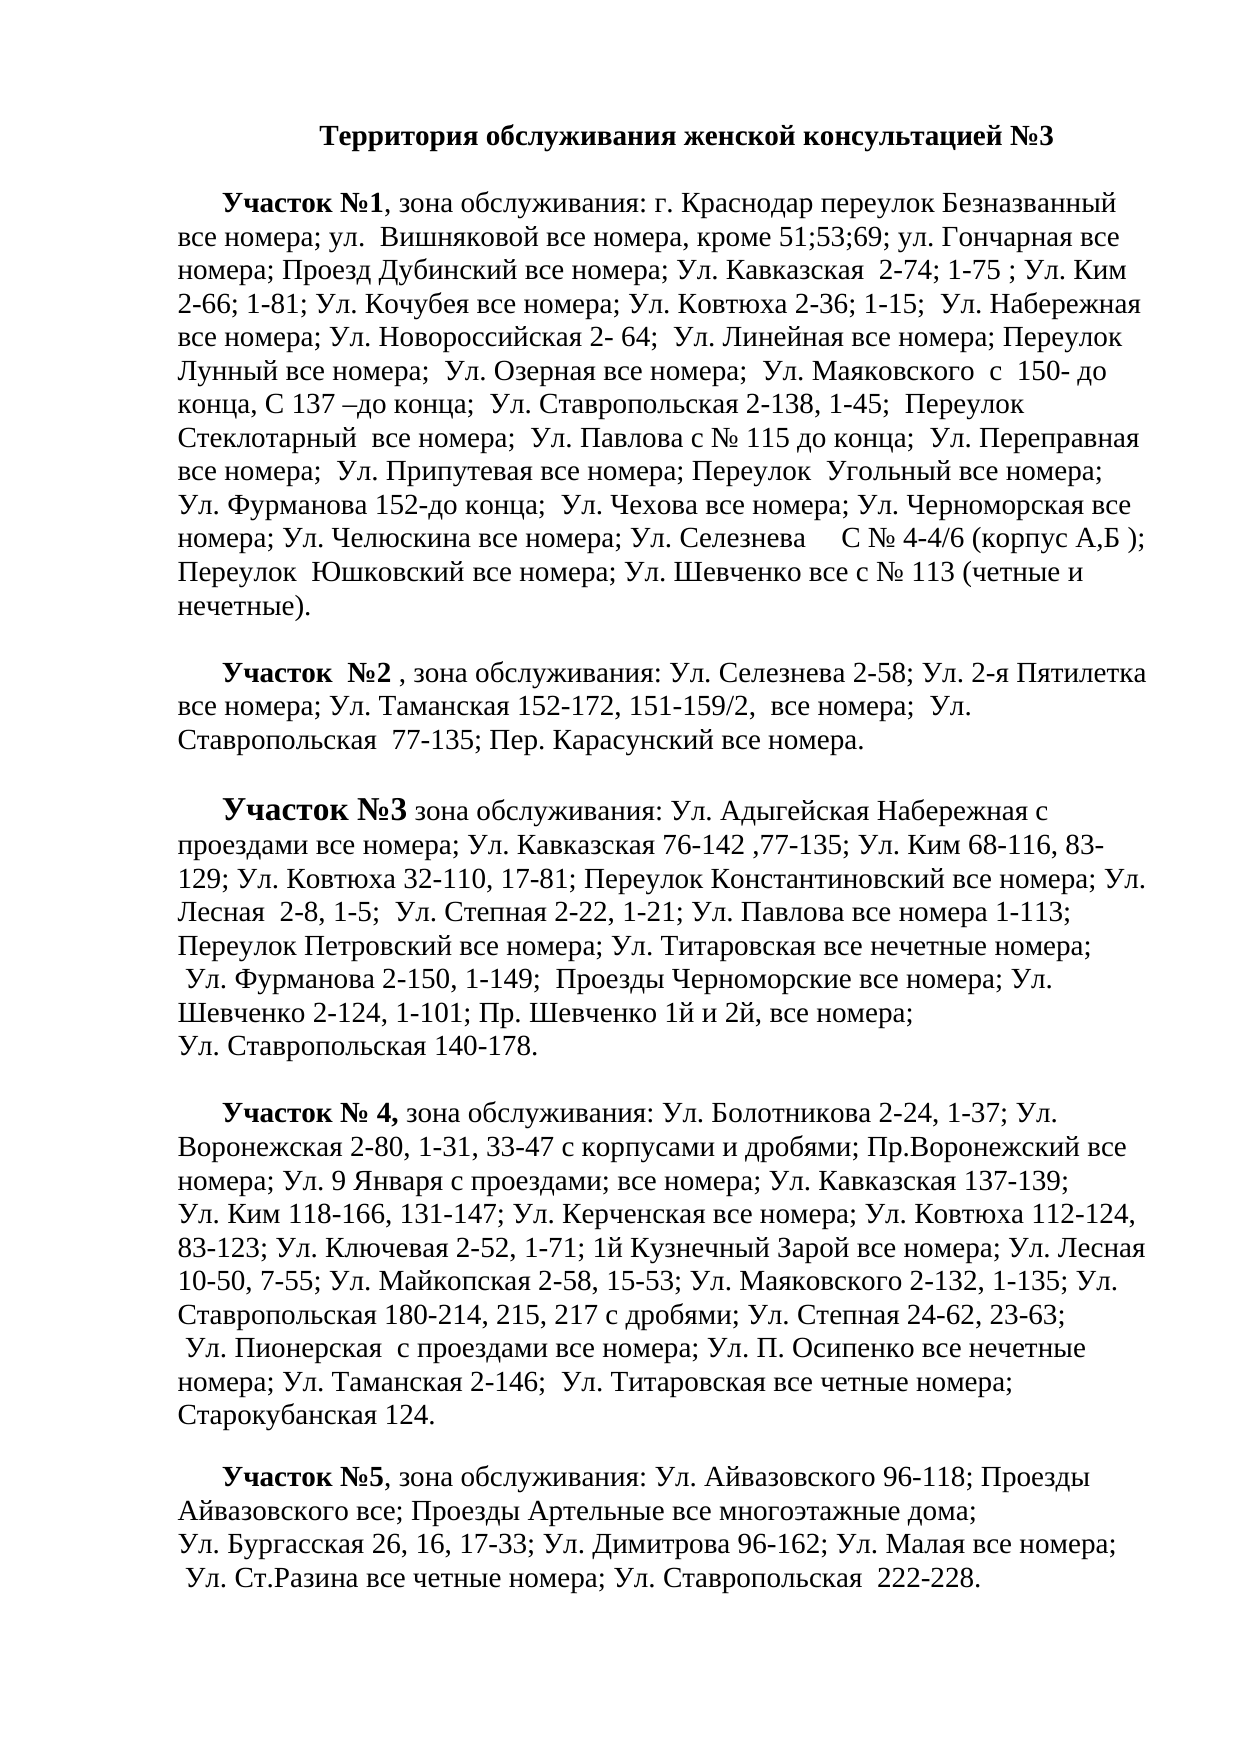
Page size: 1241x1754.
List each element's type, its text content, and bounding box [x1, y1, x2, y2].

text Участок № 4, зона обслуживания: Ул. Болотникова 2-24, 1-37; Ул. Воронежская 2-80, 1-31, 33-47 с корпусами и дробями; Пр.Воронежский все номера; Ул. 9 Января с проездами; все номера; Ул. Кавказская 137-139; Ул. Ким 118-166, 131-147; Ул. Керченская все номера; Ул. Ковтюха 112-124, 83-123; Ул. Ключевая 2-52, 1-71; 1й Кузнечный Зарой все номера; Ул. Лесная 10-50, 7-55; Ул. Майкопская 2-58, 15-53; Ул. Маяковского 2-132, 1-135; Ул. Ставропольская 180-214, 215, 217 с дробями; Ул. Степная 24-62, 23-63; [177, 1096, 1152, 1330]
text Ул. Фурманова 2-150, 1-149; Проезды Черноморские все номера; Ул. Шевченко 2-124, 1-101; Пр. Шевченко 1й и 2й, все номера; [177, 961, 1152, 1028]
text Ул. Пионерская с проездами все номера; Ул. П. Осипенко все нечетные номера; Ул. Таманская 2-146; Ул. Титаровская все четные номера; Старокубанская 124. [177, 1330, 1152, 1431]
text Ул. Ст.Разина все четные номера; Ул. Ставропольская 222-228. [177, 1560, 1152, 1593]
text Ул. Бургасская 26, 16, 17-33; Ул. Димитрова 96-162; Ул. Малая все номера; [177, 1526, 1152, 1560]
text Ул. Ставропольская 140-178. [177, 1028, 1152, 1062]
text Территория обслуживания женской консультацией №3 [177, 118, 1152, 152]
text Участок №2 , зона обслуживания: Ул. Селезнева 2-58; Ул. 2-я Пятилетка все номера; Ул. Таманская 152-172, 151-159/2, все номера; Ул. Ставропольская 77-135; Пер. Карасунский все номера. [177, 655, 1152, 755]
text Участок №1, зона обслуживания: г. Краснодар переулок Безназванный все номера; ул. Вишняковой все номера, кроме 51;53;69; ул. Гончарная все номера; Проезд Дубинский все номера; Ул. Кавказская 2-74; 1-75 ; Ул. Ким 2-66; 1-81; Ул. Кочубея все номера; Ул. Ковтюха 2-36; 1-15; Ул. Набережная все номера; Ул. Новороссийская 2- 64; Ул. Линейная все номера; Переулок Лунный все номера; Ул. Озерная все номера; Ул. Маяковского с 150- до конца, С 137 –до конца; Ул. Ставропольская 2-138, 1-45; Переулок Стеклотарный все номера; Ул. Павлова с № 115 до конца; Ул. Переправная все номера; Ул. Припутевая все номера; Переулок Угольный все номера; Ул. Фурманова 152-до конца; Ул. Чехова все номера; Ул. Черноморская все номера; Ул. Челюскина все номера; Ул. Селезнева С № 4-4/6 (корпус А,Б ); Переулок Юшковский все номера; Ул. Шевченко все с № 113 (четные и нечетные). [177, 185, 1152, 621]
text Участок №5, зона обслуживания: Ул. Айвазовского 96-118; Проезды Айвазовского все; Проезды Артельные все многоэтажные дома; [177, 1459, 1152, 1526]
text Участок №3 зона обслуживания: Ул. Адыгейская Набережная с проездами все номера; Ул. Кавказская 76-142 ,77-135; Ул. Ким 68-116, 83-129; Ул. Ковтюха 32-110, 17-81; Переулок Константиновский все номера; Ул. Лесная 2-8, 1-5; Ул. Степная 2-22, 1-21; Ул. Павлова все номера 1-113; Переулок Петровский все номера; Ул. Титаровская все нечетные номера; [177, 789, 1152, 961]
